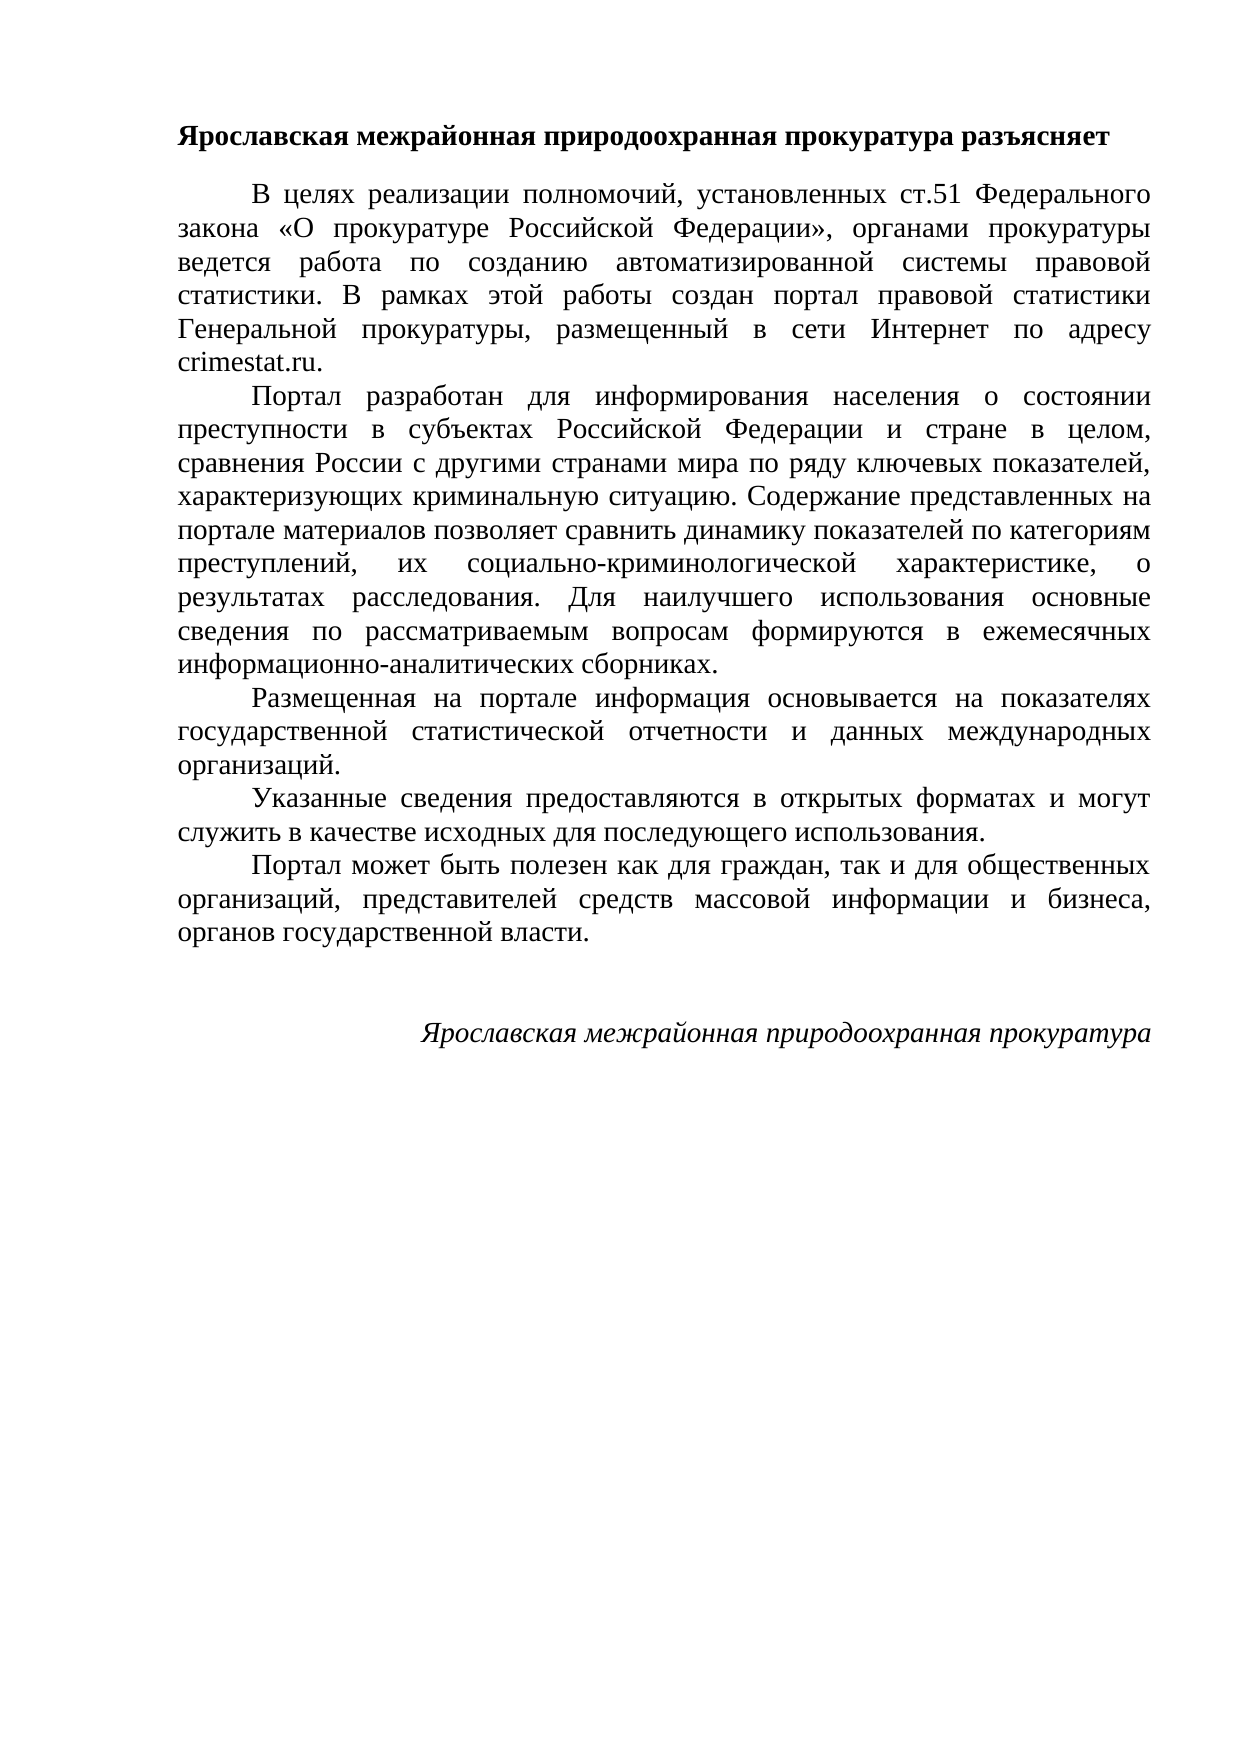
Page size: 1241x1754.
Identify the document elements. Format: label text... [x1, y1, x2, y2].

text В целях реализации полномочий, установленных ст.51 Федерального закона «О прокуратуре Российской Федерации», органами прокуратуры ведется работа по созданию автоматизированной системы правовой статистики. В рамках этой работы создан портал правовой статистики Генеральной прокуратуры, размещенный в сети Интернет по адресу crimestat.ru. [177, 177, 1152, 378]
text Ярославская межрайонная природоохранная прокуратура разъясняет [177, 118, 1152, 152]
text Ярославская межрайонная природоохранная прокуратура [177, 1015, 1152, 1049]
text Портал может быть полезен как для граждан, так и для общественных организаций, представителей средств массовой информации и бизнеса, органов государственной власти. [177, 847, 1152, 948]
text Размещенная на портале информация основывается на показателях государственной статистической отчетности и данных международных организаций. [177, 680, 1152, 780]
text Указанные сведения предоставляются в открытых форматах и могут служить в качестве исходных для последующего использования. [177, 780, 1152, 847]
text Портал разработан для информирования населения о состоянии преступности в субъектах Российской Федерации и стране в целом, сравнения России с другими странами мира по ряду ключевых показателей, характеризующих криминальную ситуацию. Содержание представленных на портале материалов позволяет сравнить динамику показателей по категориям преступлений, их социально-криминологической характеристике, о результатах расследования. Для наилучшего использования основные сведения по рассматриваемым вопросам формируются в ежемесячных информационно-аналитических сборниках. [177, 378, 1152, 680]
